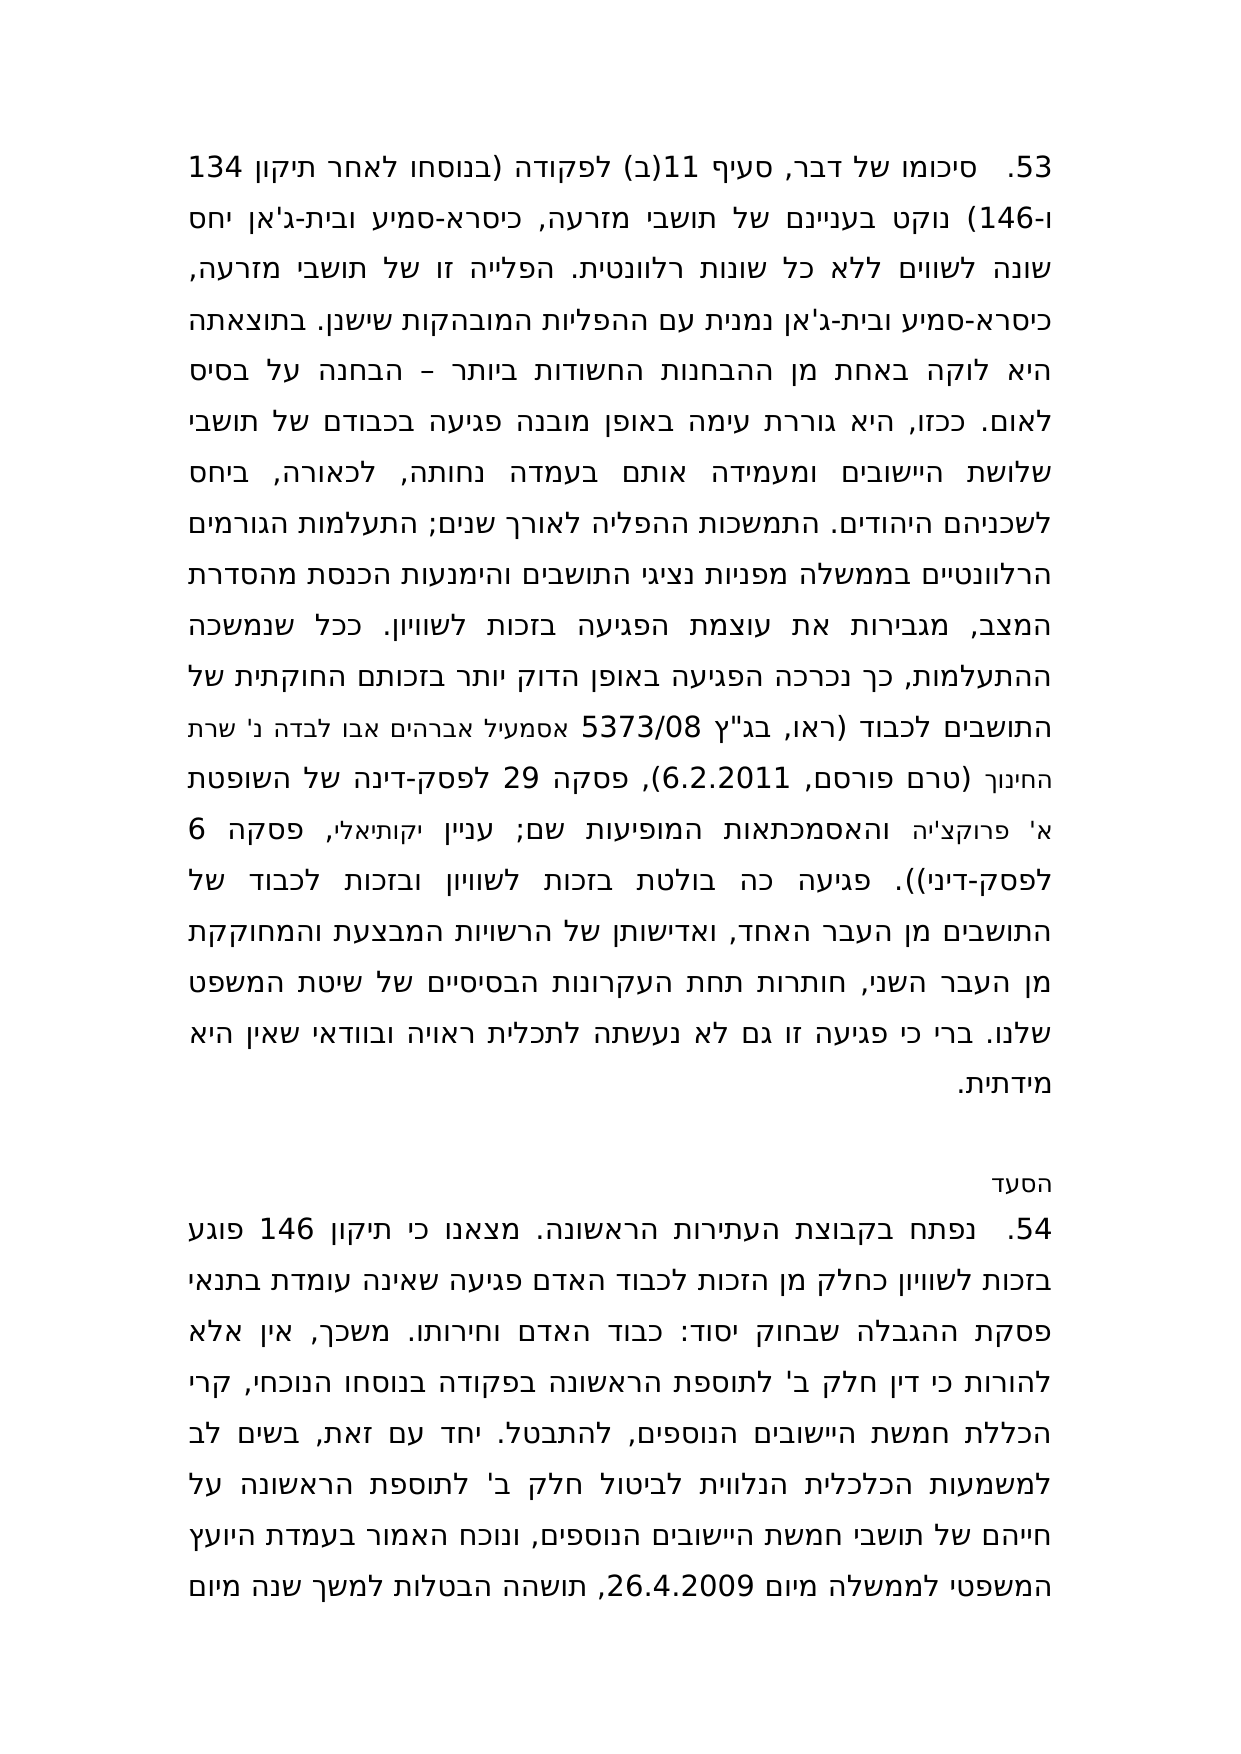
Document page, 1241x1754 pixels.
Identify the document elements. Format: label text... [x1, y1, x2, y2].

text הסעד [187, 1169, 1053, 1198]
text 53. סיכומו של דבר, סעיף 11(ב) לפקודה (בנוסחו לאחר תיקון 134 ו-146) נוקט בעניינם של תושבי מזרעה, כיסרא-סמיע ובית-ג'אן יחס שונה לשווים ללא כל שונות רלוונטית. הפלייה זו של תושבי מזרעה, כיסרא-סמיע ובית-ג'אן נמנית עם ההפליות המובהקות שישנן. בתוצאתה היא לוקה באחת מן ההבחנות החשודות ביותר – הבחנה על בסיס לאום. ככזו, היא גוררת עימה באופן מובנה פגיעה בכבודם של תושבי שלושת היישובים ומעמידה אותם בעמדה נחותה, לכאורה, ביחס לשכניהם היהודים. התמשכות ההפליה לאורך שנים; התעלמות הגורמים הרלוונטיים בממשלה מפניות נציגי התושבים והימנעות הכנסת מהסדרת המצב, מגבירות את עוצמת הפגיעה בזכות לשוויון. ככל שנמשכה ההתעלמות, כך נכרכה הפגיעה באופן הדוק יותר בזכותם החוקתית של התושבים לכבוד (ראו, בג"ץ 5373/08 אסמעיל אברהים אבו לבדה נ' שרת החינוך (טרם פורסם, 6.2.2011), פסקה 29 לפסק-דינה של השופטת א' פרוקצ'יה והאסמכתאות המופיעות שם; עניין יקותיאלי, פסקה 6 לפסק-דיני)). פגיעה כה בולטת בזכות לשוויון ובזכות לכבוד של התושבים מן העבר האחד, ואדישותן של הרשויות המבצעת והמחוקקת מן העבר השני, חותרות תחת העקרונות הבסיסיים של שיטת המשפט שלנו. ברי כי פגיעה זו גם לא נעשתה לתכלית ראויה ובוודאי שאין היא מידתית. [187, 150, 1053, 1101]
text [187, 1212, 1053, 1603]
